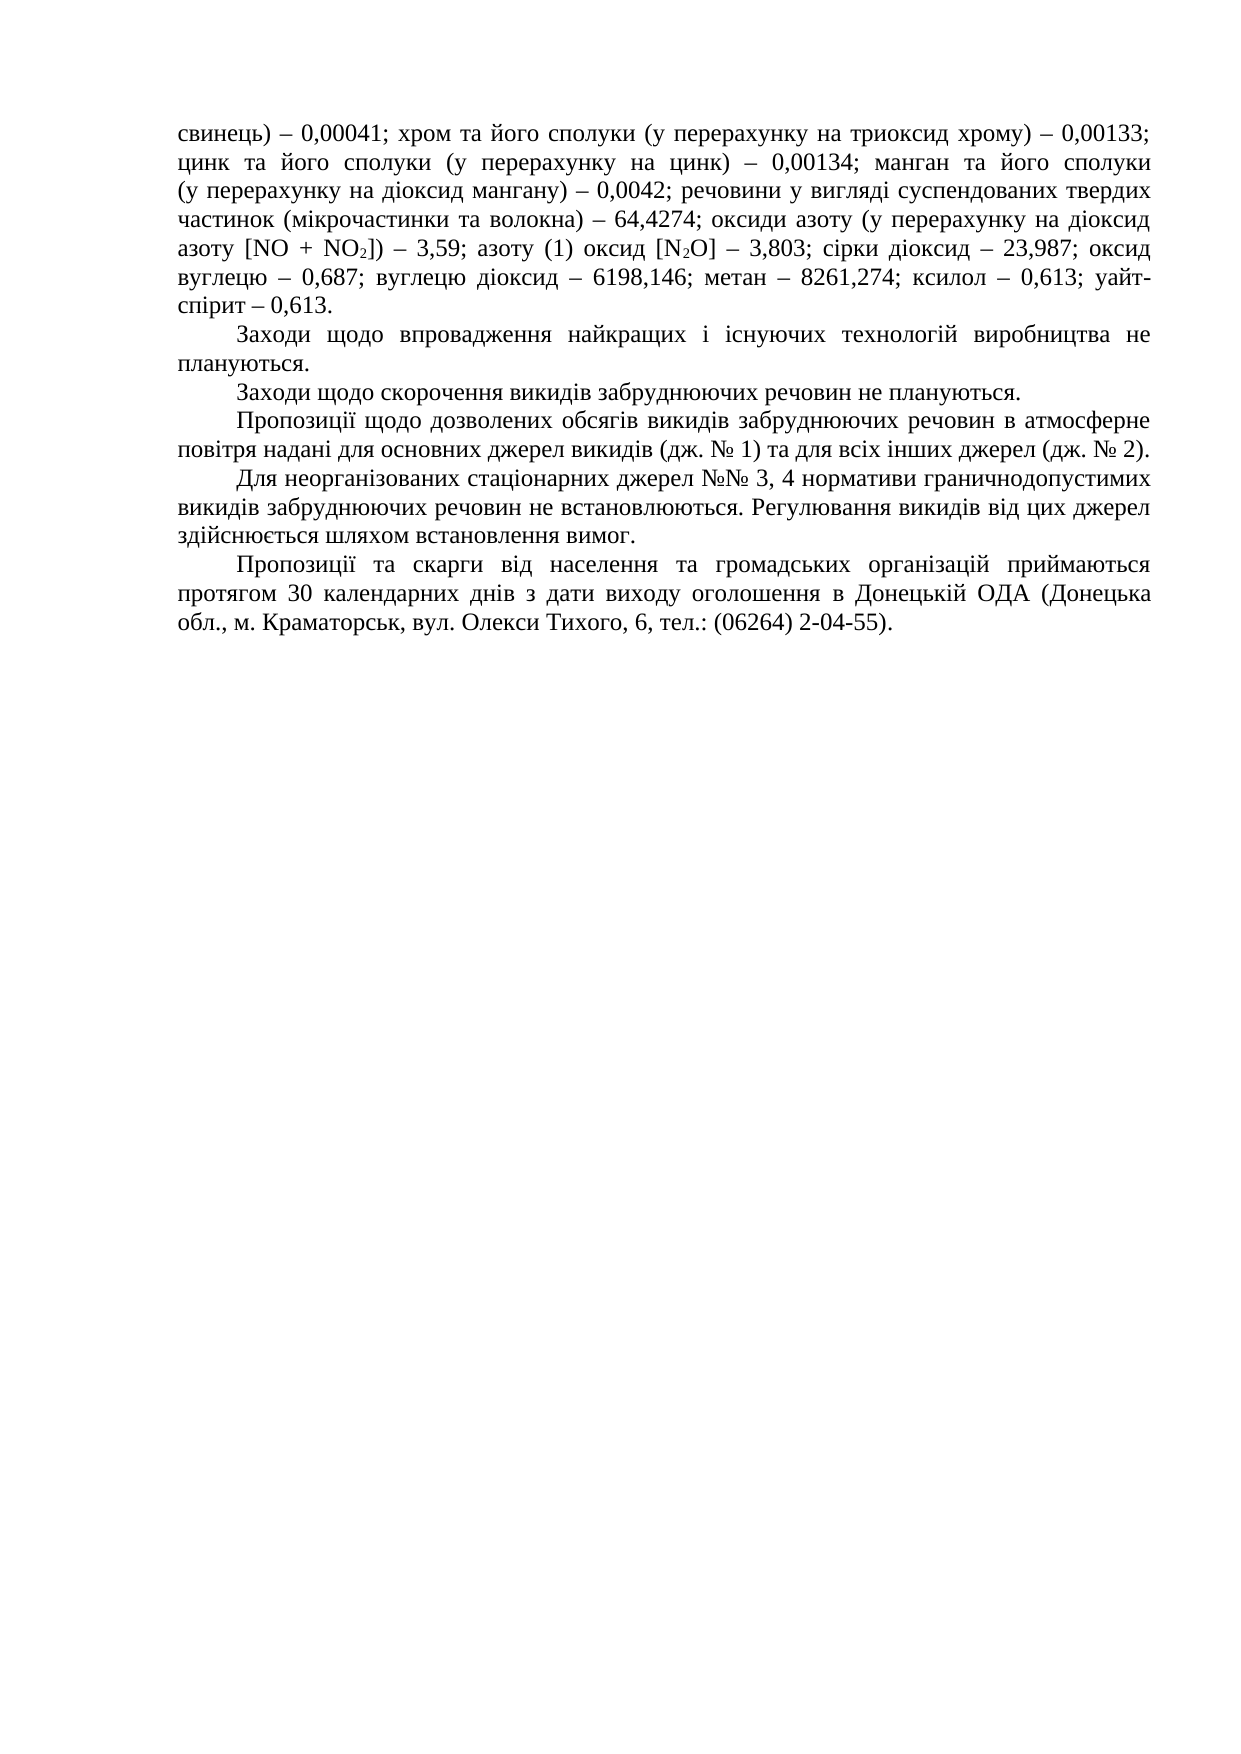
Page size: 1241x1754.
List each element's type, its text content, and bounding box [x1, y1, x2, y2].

text Для неорганізованих стаціонарних джерел №№ 3, 4 нормативи граничнодопустимих викидів забруднюючих речовин не встановлюються. Регулювання викидів від цих джерел здійснюється шляхом встановлення вимог. [177, 463, 1152, 549]
text Заходи щодо скорочення викидів забруднюючих речовин не плануються. [177, 377, 1152, 406]
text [177, 118, 1152, 319]
text Пропозиції та скарги від населення та громадських організацій приймаються протягом 30 календарних днів з дати виходу оголошення в Донецькій ОДА (Донецька обл., м. Краматорськ, вул. Олекси Тихого, 6, тел.: (06264) 2-04-55). [177, 549, 1152, 636]
text Заходи щодо впровадження найкращих і існуючих технологій виробництва не плануються. [177, 319, 1152, 377]
text Пропозиції щодо дозволених обсягів викидів забруднюючих речовин в атмосферне повітря надані для основних джерел викидів (дж. № 1) та для всіх інших джерел (дж. № 2). [177, 406, 1152, 463]
